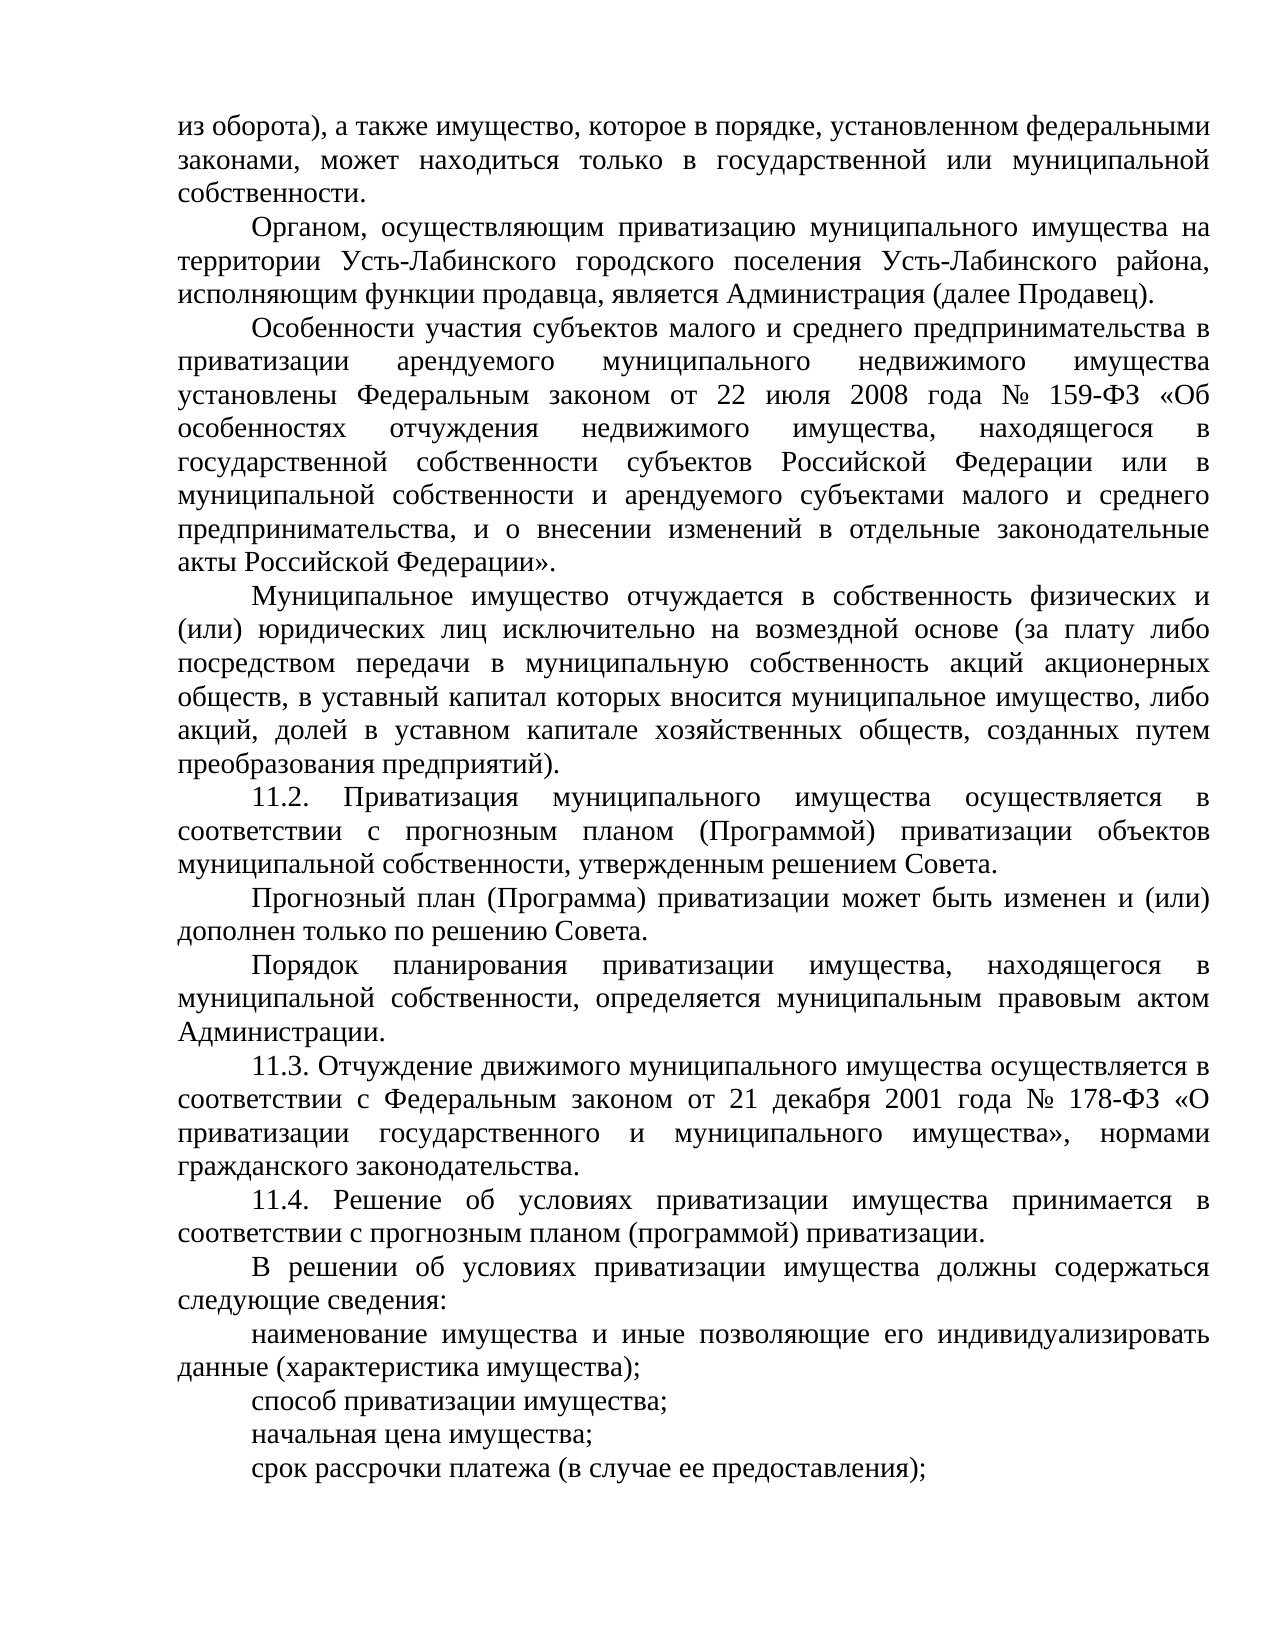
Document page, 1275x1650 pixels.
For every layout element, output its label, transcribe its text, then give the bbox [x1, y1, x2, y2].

text наименование имущества и иные позволяющие его индивидуализировать данные (характеристика имущества); [177, 1316, 1211, 1383]
text 11.4. Решение об условиях приватизации имущества принимается в соответствии с прогнозным планом (программой) приватизации. [177, 1182, 1211, 1249]
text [177, 108, 1211, 209]
text начальная цена имущества; [177, 1417, 1211, 1450]
text 11.3. Отчуждение движимого муниципального имущества осуществляется в соответствии с Федеральным законом от 21 декабря 2001 года № 178-ФЗ «О приватизации государственного и муниципального имущества», нормами гражданского законодательства. [177, 1048, 1211, 1182]
text Особенности участия субъектов малого и среднего предпринимательства в приватизации арендуемого муниципального недвижимого имущества установлены Федеральным законом от 22 июля 2008 года № 159-ФЗ «Об особенностях отчуждения недвижимого имущества, находящегося в государственной собственности субъектов Российской Федерации или в муниципальной собственности и арендуемого субъектами малого и среднего предпринимательства, и о внесении изменений в отдельные законодательные акты Российской Федерации». [177, 310, 1211, 578]
text Органом, осуществляющим приватизацию муниципального имущества на территории Усть-Лабинского городского поселения Усть-Лабинского района, исполняющим функции продавца, является Администрация (далее Продавец). [177, 209, 1211, 310]
text 11.2. Приватизация муниципального имущества осуществляется в соответствии с прогнозным планом (Программой) приватизации объектов муниципальной собственности, утвержденным решением Совета. [177, 779, 1211, 880]
text Прогнозный план (Программа) приватизации может быть изменен и (или) дополнен только по решению Совета. [177, 880, 1211, 947]
text Порядок планирования приватизации имущества, находящегося в муниципальной собственности, определяется муниципальным правовым актом Администрации. [177, 947, 1211, 1048]
text срок рассрочки платежа (в случае ее предоставления); [177, 1450, 1211, 1484]
text В решении об условиях приватизации имущества должны содержаться следующие сведения: [177, 1249, 1211, 1316]
text способ приватизации имущества; [177, 1383, 1211, 1417]
text Муниципальное имущество отчуждается в собственность физических и (или) юридических лиц исключительно на возмездной основе (за плату либо посредством передачи в муниципальную собственность акций акционерных обществ, в уставный капитал которых вносится муниципальное имущество, либо акций, долей в уставном капитале хозяйственных обществ, созданных путем преобразования предприятий). [177, 578, 1211, 779]
